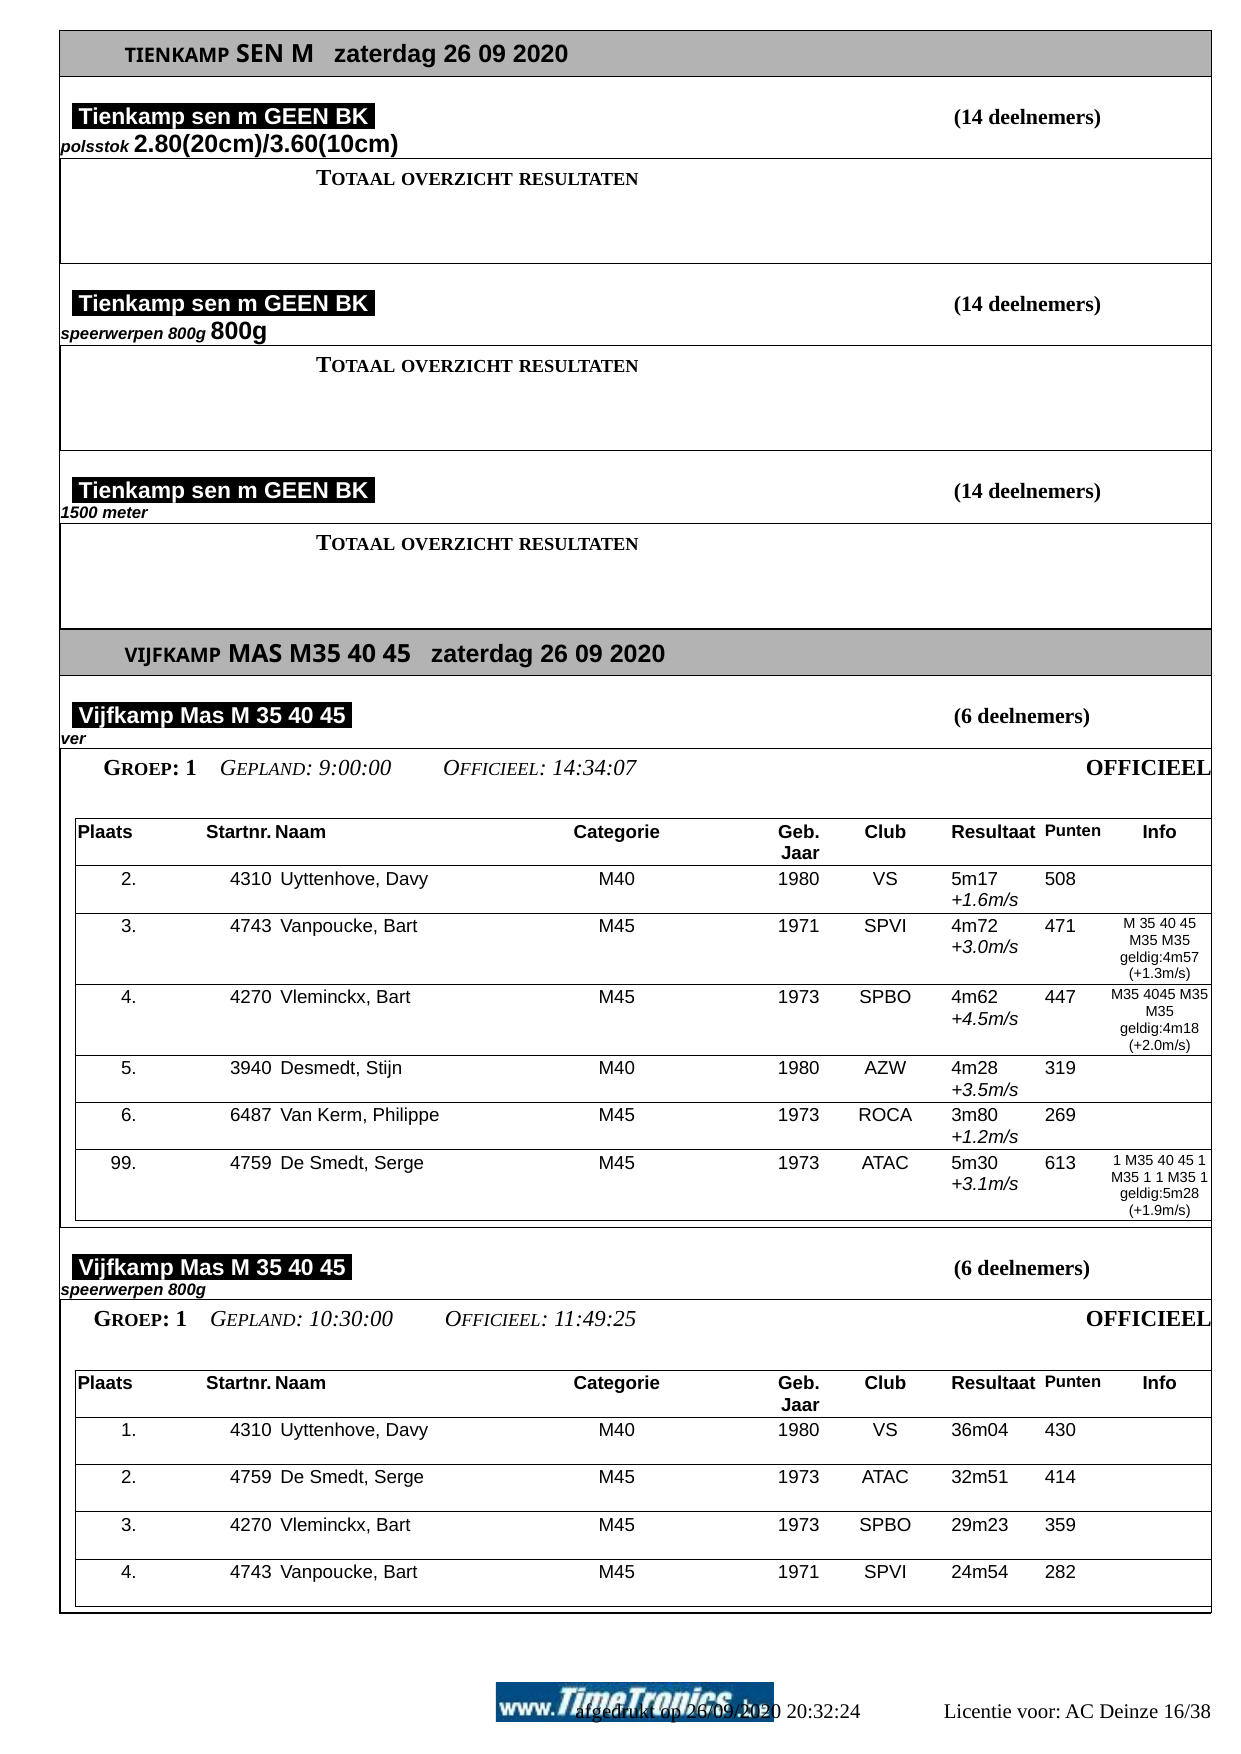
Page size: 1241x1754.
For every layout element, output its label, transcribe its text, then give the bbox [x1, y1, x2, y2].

table_cell [61, 524, 1211, 628]
table_cell [60, 77, 1211, 158]
table_cell [61, 749, 1211, 1227]
table_header tienkamp SEN M zaterdag 26 09 2020 [60, 31, 1211, 76]
table_cell [61, 346, 1211, 450]
table_cell [60, 451, 1211, 523]
picture [495, 1682, 774, 1722]
table_cell [60, 1228, 1211, 1299]
table_header vijfkamp MAS M35 40 45 zaterdag 26 09 2020 [60, 630, 1211, 675]
table_cell [60, 264, 1211, 345]
table_cell [61, 159, 1211, 263]
table_cell [60, 676, 1211, 748]
table_cell [61, 1300, 1211, 1612]
